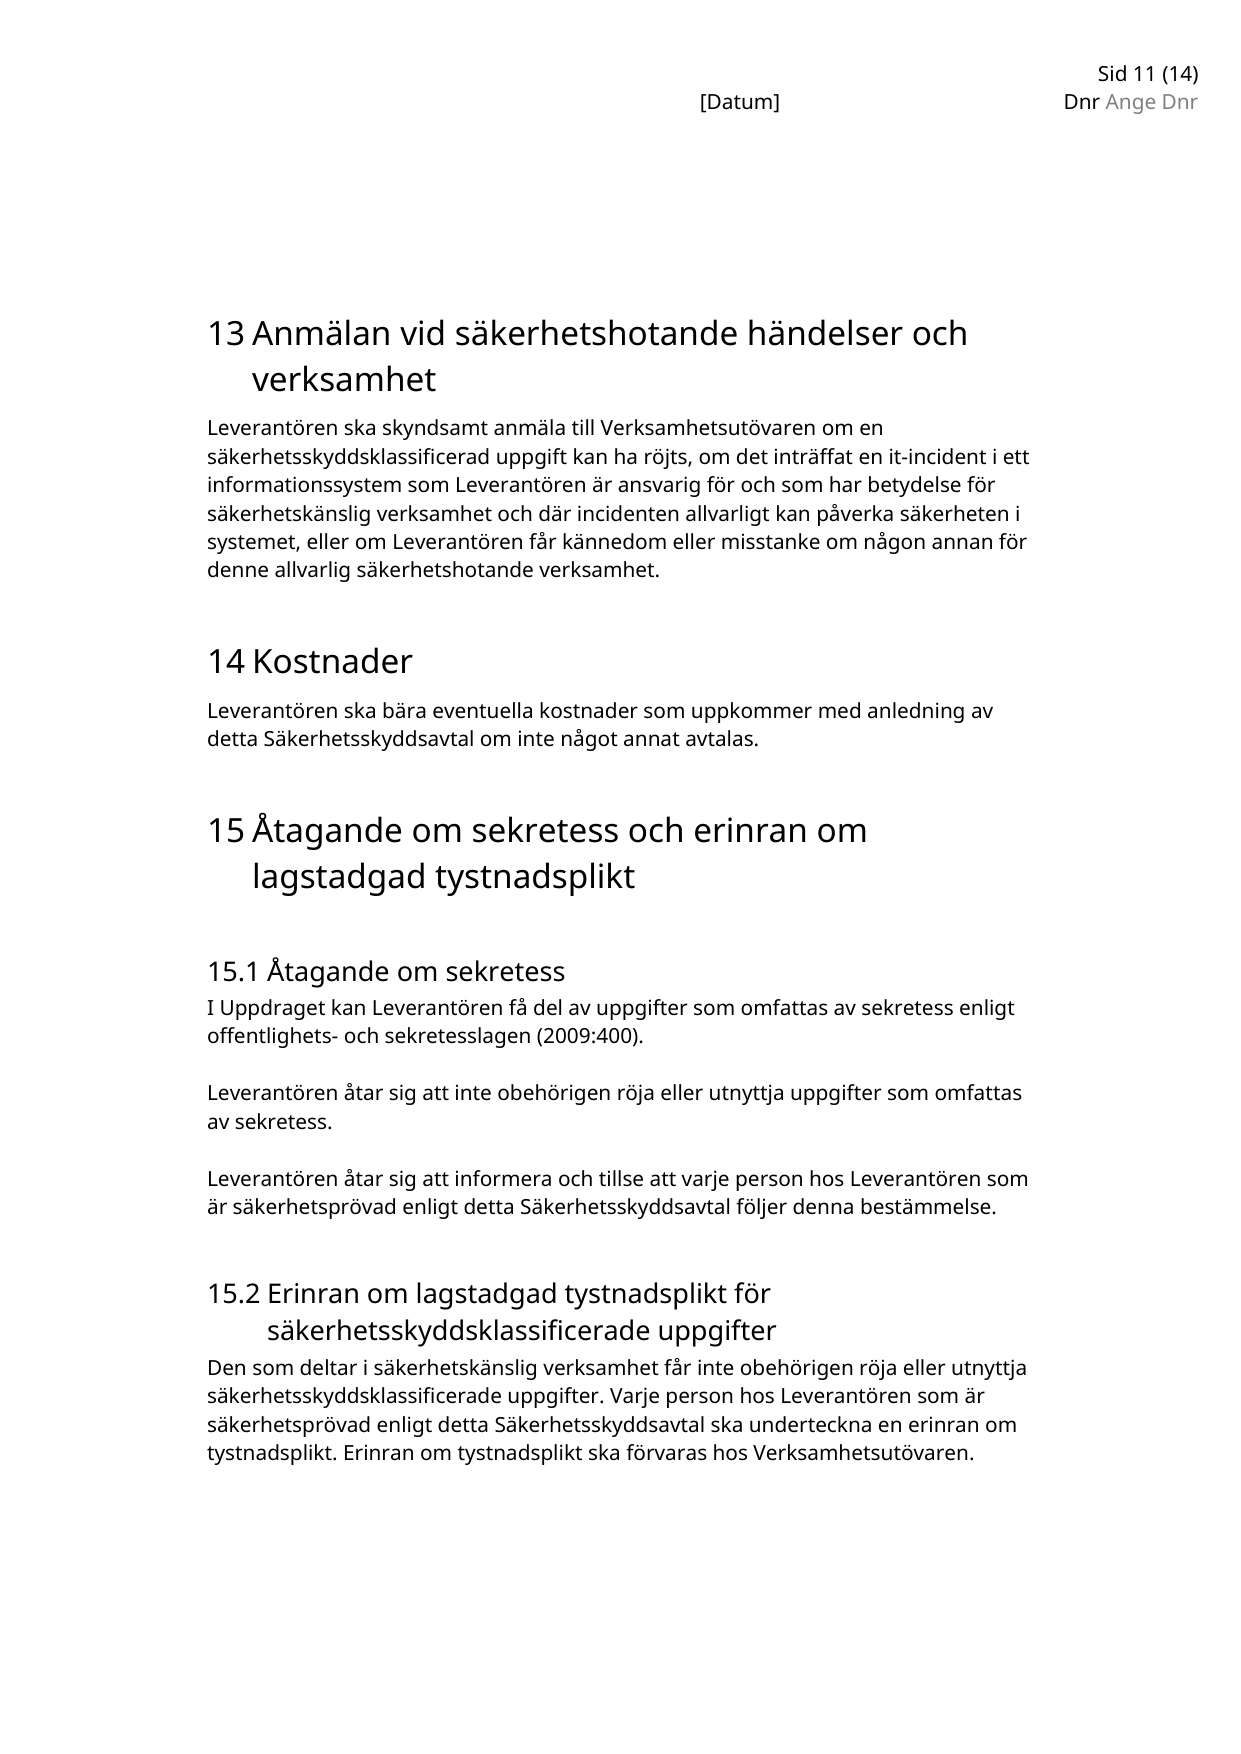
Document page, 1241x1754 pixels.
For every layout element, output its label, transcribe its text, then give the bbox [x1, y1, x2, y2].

text Leverantören ska bära eventuella kostnader som uppkommer med anledning av detta Säkerhetsskyddsavtal om inte något annat avtalas. [207, 696, 1033, 753]
subtitle Erinran om lagstadgad tystnadsplikt för säkerhetsskyddsklassificerade uppgifter [207, 1275, 1033, 1349]
subtitle Åtagande om sekretess och erinran om lagstadgad tystnadsplikt [207, 807, 1033, 898]
subtitle Åtagande om sekretess [207, 952, 1033, 989]
subtitle Kostnader [207, 638, 1033, 684]
text Leverantören åtar sig att inte obehörigen röja eller utnyttja uppgifter som omfattas av sekretess. [207, 1078, 1033, 1135]
text Leverantören åtar sig att informera och tillse att varje person hos Leverantören som är säkerhetsprövad enligt detta Säkerhetsskyddsavtal följer denna bestämmelse. [207, 1164, 1033, 1221]
text I Uppdraget kan Leverantören få del av uppgifter som omfattas av sekretess enligt offentlighets- och sekretesslagen (2009:400). [207, 993, 1033, 1050]
subtitle Anmälan vid säkerhetshotande händelser och verksamhet [207, 310, 1033, 401]
text Den som deltar i säkerhetskänslig verksamhet får inte obehörigen röja eller utnyttja säkerhetsskyddsklassificerade uppgifter. Varje person hos Leverantören som är säkerhetsprövad enligt detta Säkerhetsskyddsavtal ska underteckna en erinran om tystnadsplikt. Erinran om tystnadsplikt ska förvaras hos Verksamhetsutövaren. [207, 1353, 1033, 1467]
text Leverantören ska skyndsamt anmäla till Verksamhetsutövaren om en säkerhetsskyddsklassificerad uppgift kan ha röjts, om det inträffat en it-incident i ett informationssystem som Leverantören är ansvarig för och som har betydelse för säkerhetskänslig verksamhet och där incidenten allvarligt kan påverka säkerheten i systemet, eller om Leverantören får kännedom eller misstanke om någon annan för denne allvarlig säkerhetshotande verksamhet. [207, 413, 1033, 584]
